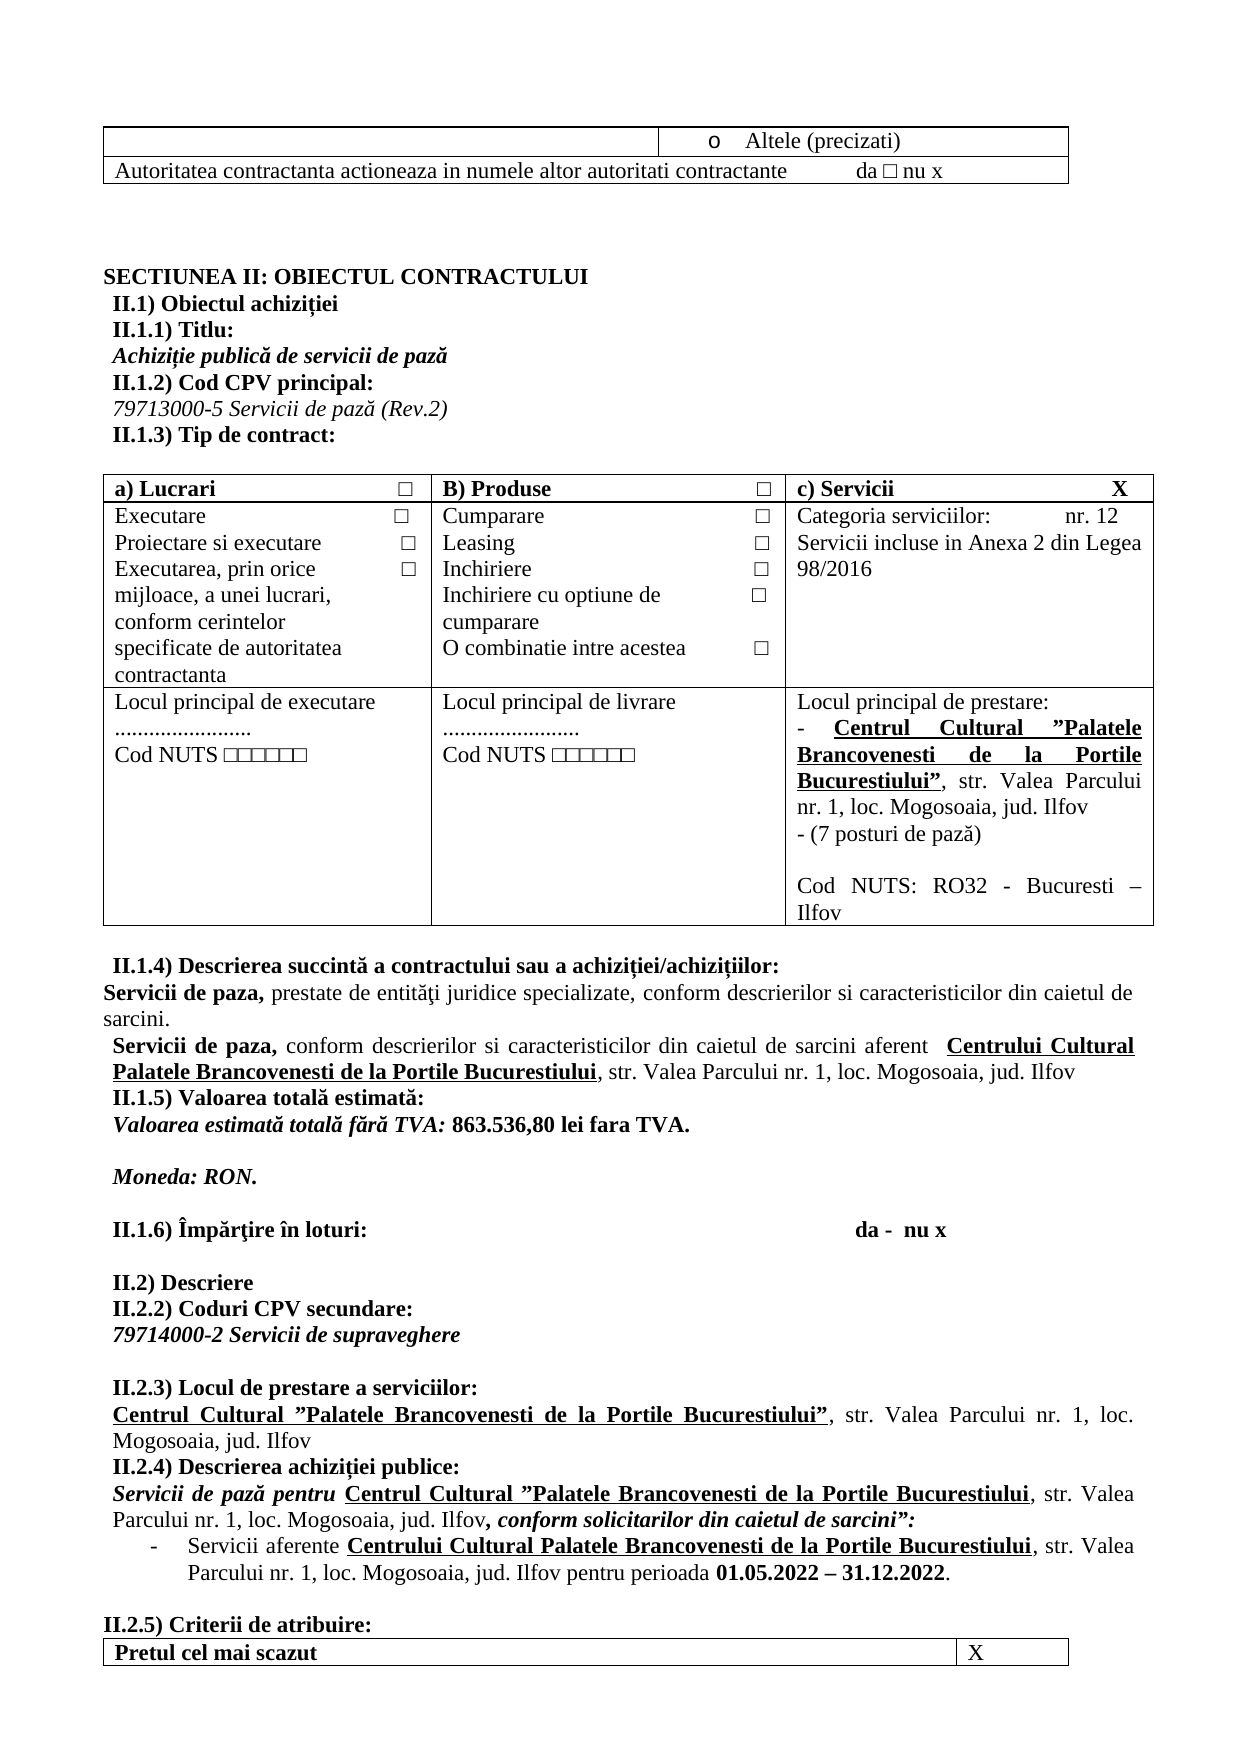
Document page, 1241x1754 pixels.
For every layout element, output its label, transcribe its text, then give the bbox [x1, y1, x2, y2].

text Servicii de paza, conform descrierilor si caracteristicilor din caietul de sarcini aferent Centrului Cultural Palatele Brancovenesti de la Portile Bucurestiului, str. Valea Parcului nr. 1, loc. Mogosoaia, jud. Ilfov [112, 1032, 1134, 1084]
text Moneda: RON. [112, 1163, 1134, 1190]
table_header c) Servicii X [786, 475, 1153, 501]
text Centrul Cultural ”Palatele Brancovenesti de la Portile Bucurestiului”, str. Valea Parcului nr. 1, loc. Mogosoaia, jud. Ilfov [112, 1401, 1134, 1453]
text II.1.1) Titlu: [112, 316, 1134, 342]
text Servicii de paza, prestate de entităţi juridice specializate, conform descrierilor si caracteristicilor din caietul de sarcini. [103, 979, 1134, 1032]
table_header a) Lucrari □ [104, 475, 431, 501]
text 79713000-5 Servicii de pază (Rev.2) [112, 395, 1134, 421]
table_cell Cumparare □ Leasing □ Inchiriere □ Inchiriere cu optiune de □ cumparare O combinatie intre acestea □ [432, 503, 785, 687]
text Servicii de pază pentru Centrul Cultural ”Palatele Brancovenesti de la Portile Bucurestiului, str. Valea Parcului nr. 1, loc. Mogosoaia, jud. Ilfov, conform solicitarilor din caietul de sarcini”: [112, 1480, 1134, 1532]
text II.2.3) Locul de prestare a serviciilor: [112, 1374, 1134, 1401]
table_cell Autoritatea contractanta actioneaza in numele altor autoritati contractante da □ nu x [104, 157, 1068, 183]
list Servicii aferente Centrului Cultural Palatele Brancovenesti de la Portile Bucurestiului, str. Valea Parcului nr. 1, loc. Mogosoaia, jud. Ilfov pentru perioada 01.05.2022 – 31.12.2022. [150, 1532, 1134, 1585]
table_cell Locul principal de prestare: - Centrul Cultural ”Palatele Brancovenesti de la Portile Bucurestiului”, str. Valea Parcului nr. 1, loc. Mogosoaia, jud. Ilfov - (7 posturi de pază) Cod NUTS: RO32 - Bucuresti – Ilfov [786, 688, 1153, 925]
table_cell Categoria serviciilor: nr. 12 Servicii incluse in Anexa 2 din Legea 98/2016 [786, 503, 1153, 687]
text SECTIUNEA II: OBIECTUL CONTRACTULUI [103, 263, 1134, 289]
text II.1.6) Împărţire în loturi: da - nu x [112, 1216, 1134, 1242]
table_header Pretul cel mai scazut [104, 1639, 956, 1665]
text II.2.4) Descrierea achiziției publice: [112, 1453, 1134, 1480]
text II.1.2) Cod CPV principal: [112, 369, 1134, 395]
text 79714000-2 Servicii de supraveghere [112, 1322, 1134, 1348]
table_cell Executare □ Proiectare si executare □ Executarea, prin orice □ mijloace, a unei lucrari, conform cerintelor specificate de autoritatea contractanta [104, 503, 431, 687]
text II.1.3) Tip de contract: [112, 421, 1134, 448]
text Valoarea estimată totală fără TVA: 863.536,80 lei fara TVA. [112, 1111, 1134, 1137]
text II.2.2) Coduri CPV secundare: [112, 1295, 1134, 1322]
table_cell Locul principal de livrare ........................ Cod NUTS □□□□□□ [432, 688, 785, 925]
table_header X [957, 1639, 1068, 1665]
table_header B) Produse □ [432, 475, 785, 501]
table_cell Locul principal de executare ........................ Cod NUTS □□□□□□ [104, 688, 431, 925]
text II.1) Obiectul achiziției [112, 289, 1134, 316]
text II.1.4) Descrierea succintă a contractului sau a achiziției/achizițiilor: [112, 953, 1134, 979]
text II.2) Descriere [112, 1269, 1134, 1295]
text Achiziție publică de servicii de pază [112, 342, 1134, 369]
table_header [659, 128, 1068, 156]
text II.2.5) Criterii de atribuire: [103, 1611, 1134, 1638]
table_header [104, 128, 658, 156]
text II.1.5) Valoarea totală estimată: [112, 1084, 1134, 1111]
